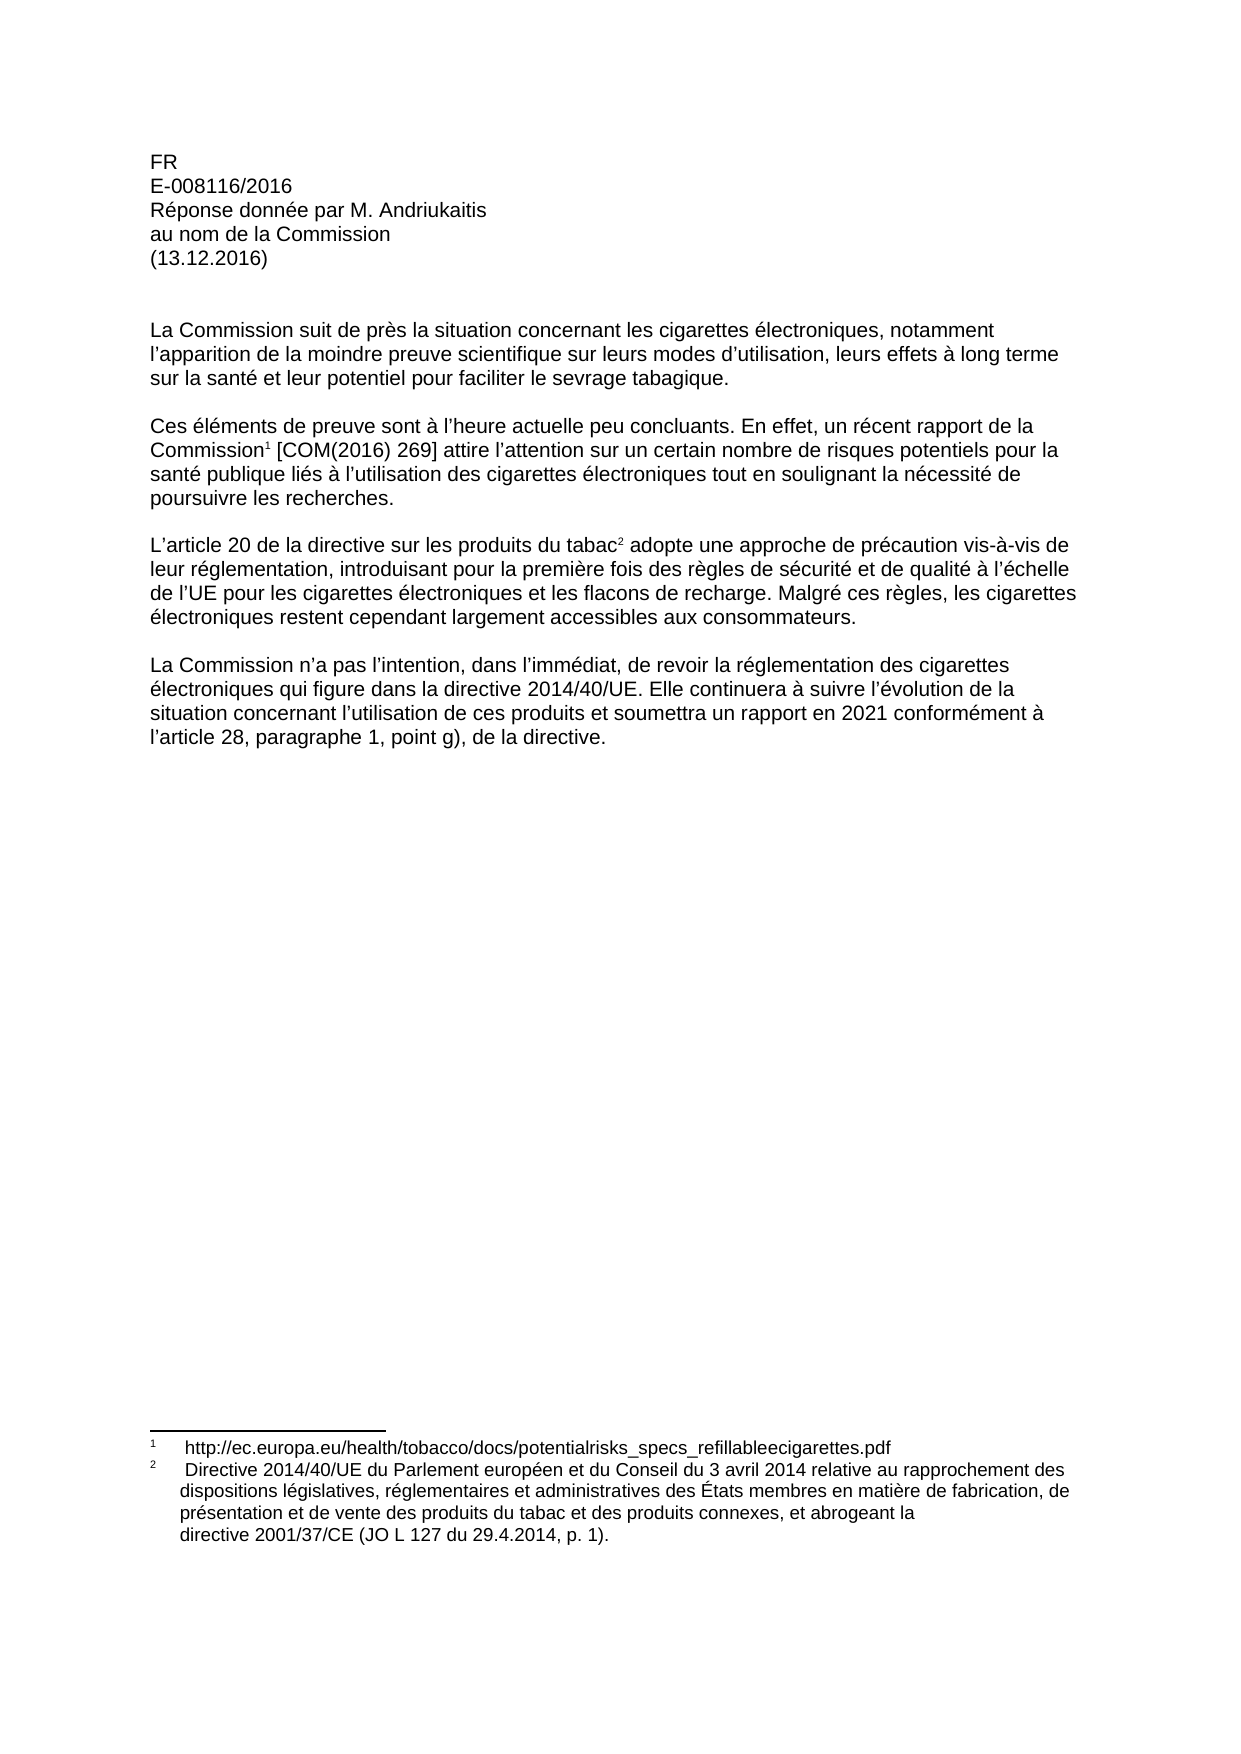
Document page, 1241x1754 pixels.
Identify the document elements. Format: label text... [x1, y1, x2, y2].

text La Commission suit de près la situation concernant les cigarettes électroniques, notamment l’apparition de la moindre preuve scientifique sur leurs modes d’utilisation, leurs effets à long terme sur la santé et leur potentiel pour faciliter le sevrage tabagique. [150, 318, 1090, 389]
text Ces éléments de preuve sont à l’heure actuelle peu concluants. En effet, un récent rapport de la Commission [COM(2016) 269] attire l’attention sur un certain nombre de risques potentiels pour la santé publique liés à l’utilisation des cigarettes électroniques tout en soulignant la nécessité de poursuivre les recherches. [150, 413, 1090, 509]
text L’article 20 de la directive sur les produits du tabac adopte une approche de précaution vis-à-vis de leur réglementation, introduisant pour la première fois des règles de sécurité et de qualité à l’échelle de l’UE pour les cigarettes électroniques et les flacons de recharge. Malgré ces règles, les cigarettes électroniques restent cependant largement accessibles aux consommateurs. [150, 533, 1090, 629]
text La Commission n’a pas l’intention, dans l’immédiat, de revoir la réglementation des cigarettes électroniques qui figure dans la directive 2014/40/UE. Elle continuera à suivre l’évolution de la situation concernant l’utilisation de ces produits et soumettra un rapport en 2021 conformément à l’article 28, paragraphe 1, point g), de la directive. [150, 653, 1090, 749]
text (13.12.2016) [150, 246, 1090, 270]
text E-008116/2016 [150, 174, 1090, 198]
text Réponse donnée par M. Andriukaitis [150, 198, 1090, 222]
text au nom de la Commission [150, 222, 1090, 246]
text FR [150, 150, 1090, 174]
